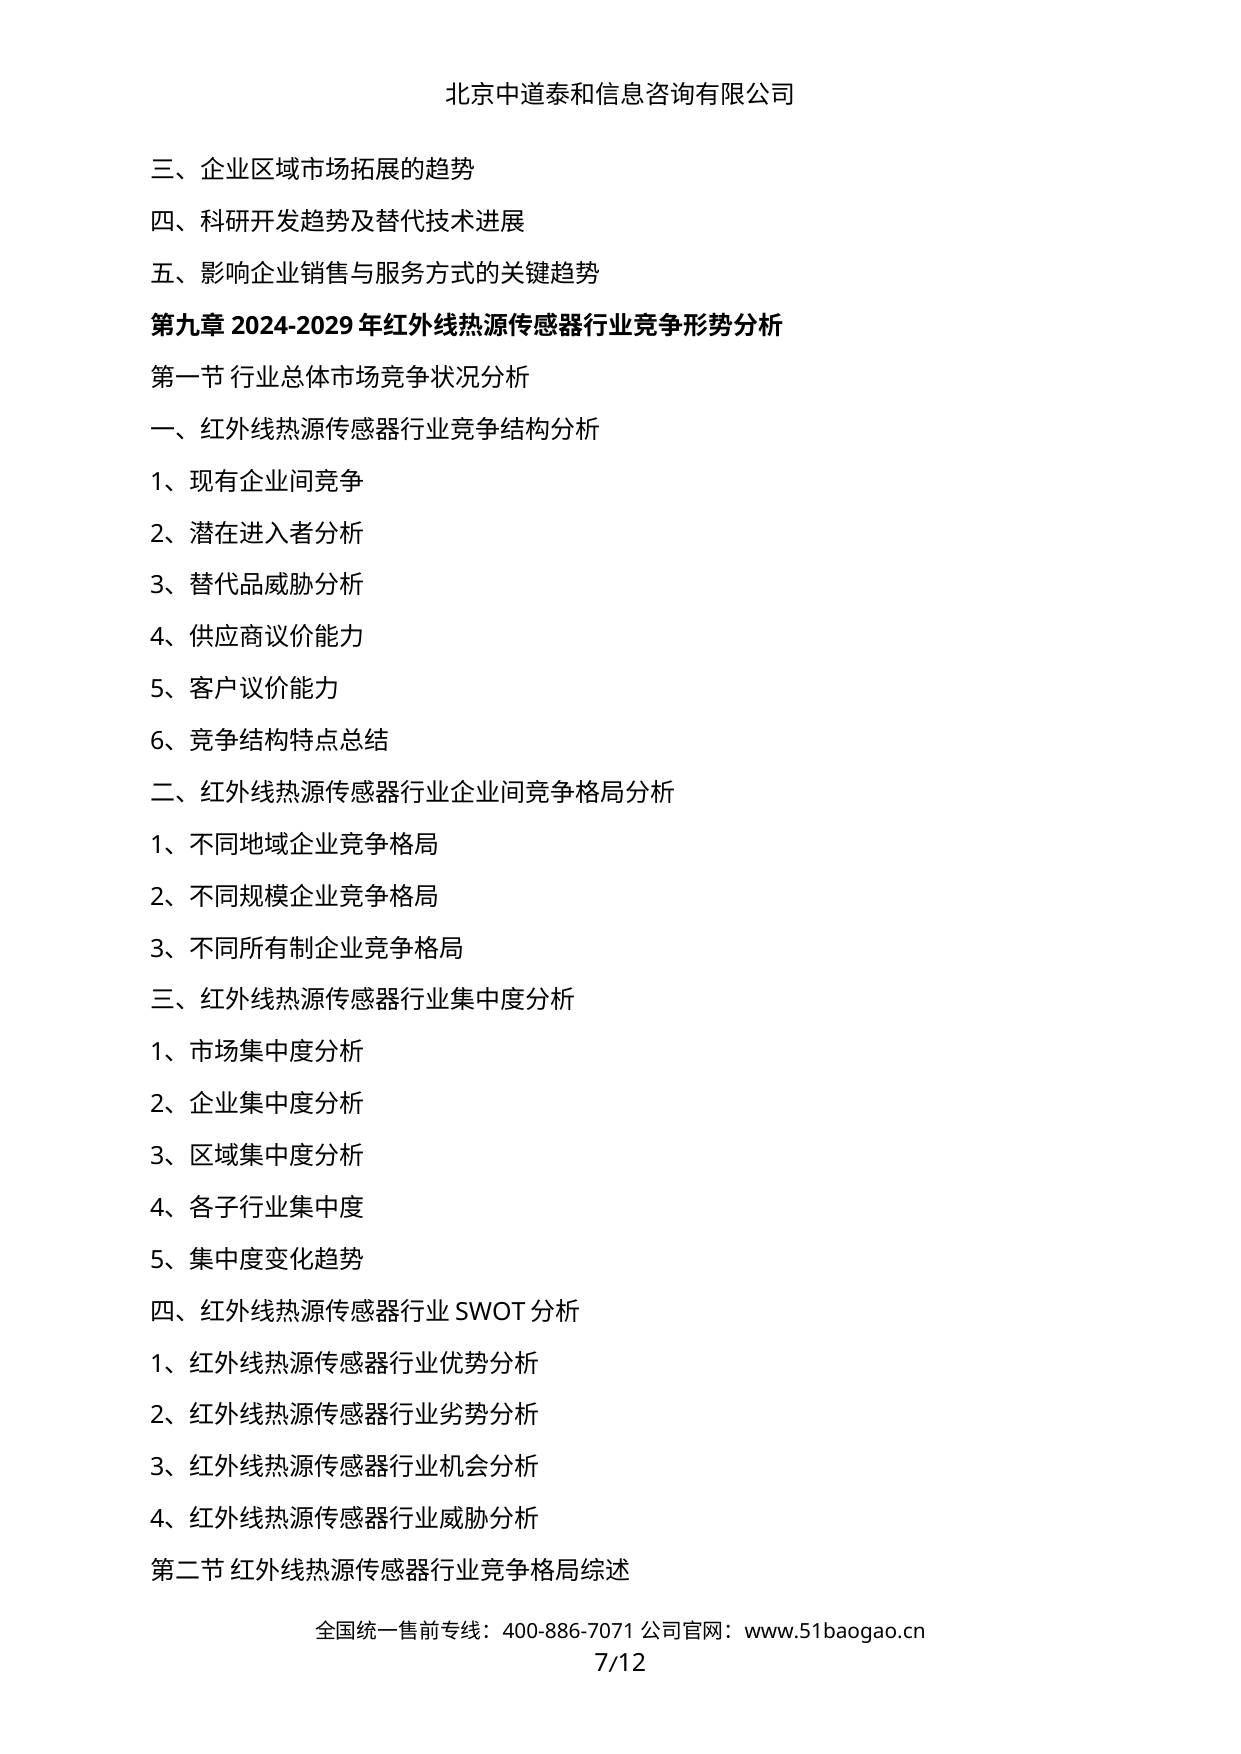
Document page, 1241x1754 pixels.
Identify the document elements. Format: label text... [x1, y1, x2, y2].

text 3、不同所有制企业竞争格局 [150, 928, 1090, 964]
text 三、企业区域市场拓展的趋势 [150, 150, 1090, 186]
text 1、不同地域企业竞争格局 [150, 824, 1090, 861]
text 2、红外线热源传感器行业劣势分析 [150, 1395, 1090, 1431]
text 2、企业集中度分析 [150, 1084, 1090, 1120]
text 6、竞争结构特点总结 [150, 721, 1090, 757]
text 第二节 红外线热源传感器行业竞争格局综述 [150, 1551, 1090, 1587]
text 2、潜在进入者分析 [150, 513, 1090, 549]
text 四、科研开发趋势及替代技术进展 [150, 202, 1090, 238]
text 4、供应商议价能力 [150, 617, 1090, 653]
text 1、红外线热源传感器行业优势分析 [150, 1343, 1090, 1379]
text 二、红外线热源传感器行业企业间竞争格局分析 [150, 772, 1090, 809]
text 5、客户议价能力 [150, 669, 1090, 705]
text 1、市场集中度分析 [150, 1032, 1090, 1068]
text 三、红外线热源传感器行业集中度分析 [150, 980, 1090, 1016]
text 五、影响企业销售与服务方式的关键趋势 [150, 254, 1090, 290]
text 3、区域集中度分析 [150, 1136, 1090, 1172]
text 4、红外线热源传感器行业威胁分析 [150, 1499, 1090, 1535]
text 3、红外线热源传感器行业机会分析 [150, 1447, 1090, 1483]
text 第一节 行业总体市场竞争状况分析 [150, 357, 1090, 394]
text 第九章 2024-2029年红外线热源传感器行业竞争形势分析 [150, 306, 1090, 342]
text 2、不同规模企业竞争格局 [150, 876, 1090, 912]
text 四、红外线热源传感器行业SWOT分析 [150, 1291, 1090, 1327]
text 4、各子行业集中度 [150, 1187, 1090, 1224]
text 5、集中度变化趋势 [150, 1239, 1090, 1276]
text 1、现有企业间竞争 [150, 461, 1090, 497]
text 一、红外线热源传感器行业竞争结构分析 [150, 409, 1090, 446]
text 3、替代品威胁分析 [150, 565, 1090, 601]
